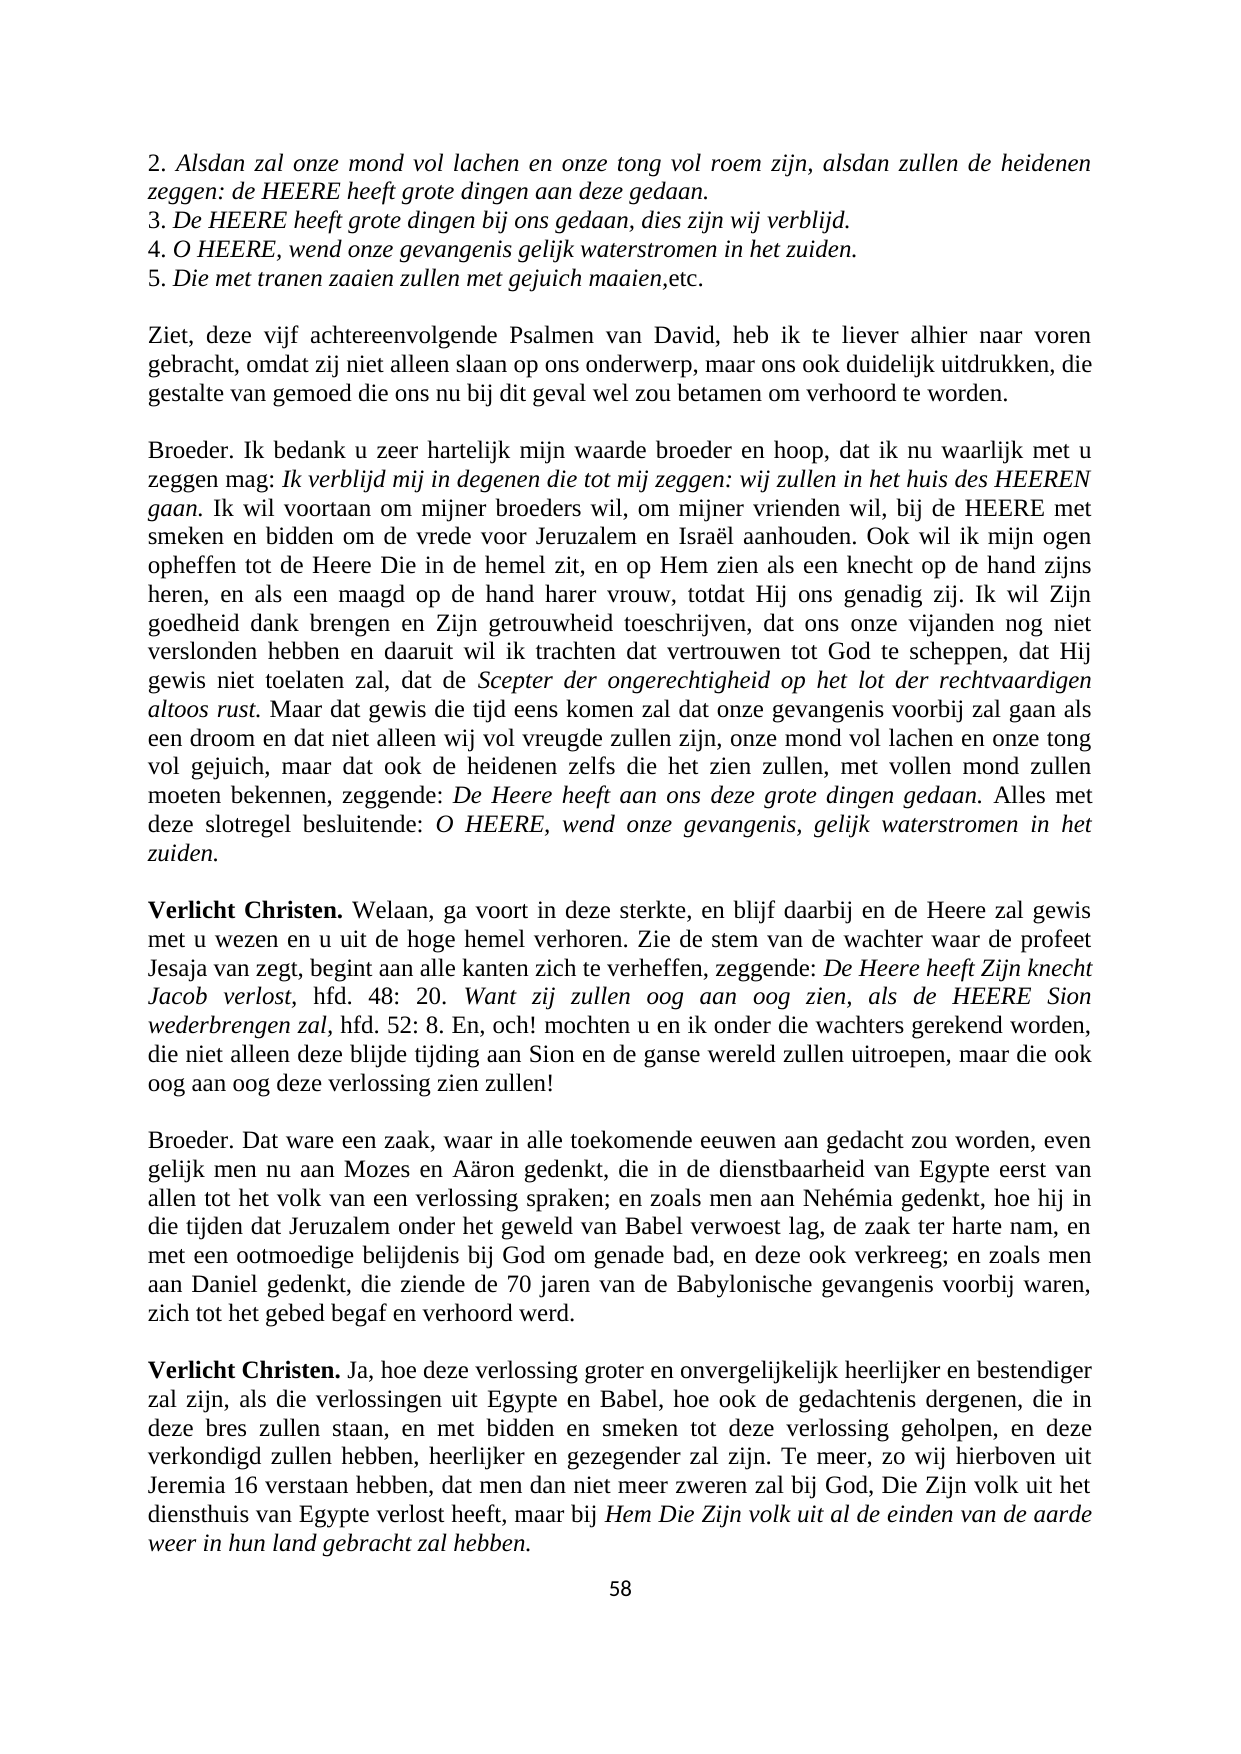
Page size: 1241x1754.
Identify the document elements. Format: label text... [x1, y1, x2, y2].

text Ziet, deze vijf achtereenvolgende Psalmen van David, heb ik te liever alhier naar voren gebracht, omdat zij niet alleen slaan op ons onderwerp, maar ons ook duidelijk uitdrukken, die gestalte van gemoed die ons nu bij dit geval wel zou betamen om verhoord te worden. [148, 320, 1093, 406]
text Verlicht Christen. Ja, hoe deze verlossing groter en onvergelijkelijk heerlijker en bestendiger zal zijn, als die verlossingen uit Egypte en Babel, hoe ook de gedachtenis dergenen, die in deze bres zullen staan, en met bidden en smeken tot deze verlossing geholpen, en deze verkondigd zullen hebben, heerlijker en gezegender zal zijn. Te meer, zo wij hierboven uit Jeremia 16 verstaan hebben, dat men dan niet meer zweren zal bij God, Die Zijn volk uit het diensthuis van Egypte verlost heeft, maar bij Hem Die Zijn volk uit al de einden van de aarde weer in hun land gebracht zal hebben. [148, 1355, 1093, 1556]
text 2. Alsdan zal onze mond vol lachen en onze tong vol roem zijn, alsdan zullen de heidenen zeggen: de HEERE heeft grote dingen aan deze gedaan. [148, 148, 1093, 205]
text Broeder. Ik bedank u zeer hartelijk mijn waarde broeder en hoop, dat ik nu waarlijk met u zeggen mag: Ik verblijd mij in degenen die tot mij zeggen: wij zullen in het huis des HEEREN gaan. Ik wil voortaan om mijner broeders wil, om mijner vrienden wil, bij de HEERE met smeken en bidden om de vrede voor Jeruzalem en Israël aanhouden. Ook wil ik mijn ogen opheffen tot de Heere Die in de hemel zit, en op Hem zien als een knecht op de hand zijns heren, en als een maagd op de hand harer vrouw, totdat Hij ons genadig zij. Ik wil Zijn goedheid dank brengen en Zijn getrouwheid toeschrijven, dat ons onze vijanden nog niet verslonden hebben en daaruit wil ik trachten dat vertrouwen tot God te scheppen, dat Hij gewis niet toelaten zal, dat de Scepter der ongerechtigheid op het lot der rechtvaardigen altoos rust. Maar dat gewis die tijd eens komen zal dat onze gevangenis voorbij zal gaan als een droom en dat niet alleen wij vol vreugde zullen zijn, onze mond vol lachen en onze tong vol gejuich, maar dat ook de heidenen zelfs die het zien zullen, met vollen mond zullen moeten bekennen, zeggende: De Heere heeft aan ons deze grote dingen gedaan. Alles met deze slotregel besluitende: O HEERE, wend onze gevangenis, gelijk waterstromen in het zuiden. [148, 435, 1093, 866]
text 3. De HEERE heeft grote dingen bij ons gedaan, dies zijn wij verblijd. [148, 205, 1093, 234]
text Verlicht Christen. Welaan, ga voort in deze sterkte, en blijf daarbij en de Heere zal gewis met u wezen en u uit de hoge hemel verhoren. Zie de stem van de wachter waar de profeet Jesaja van zegt, begint aan alle kanten zich te verheffen, zeggende: De Heere heeft Zijn knecht Jacob verlost, hfd. 48: 20. Want zij zullen oog aan oog zien, als de HEERE Sion wederbrengen zal, hfd. 52: 8. En, och! mochten u en ik onder die wachters gerekend worden, die niet alleen deze blijde tijding aan Sion en de ganse wereld zullen uitroepen, maar die ook oog aan oog deze verlossing zien zullen! [148, 895, 1093, 1096]
text Broeder. Dat ware een zaak, waar in alle toekomende eeuwen aan gedacht zou worden, even gelijk men nu aan Mozes en Aäron gedenkt, die in de dienstbaarheid van Egypte eerst van allen tot het volk van een verlossing spraken; en zoals men aan Nehémia gedenkt, hoe hij in die tijden dat Jeruzalem onder het geweld van Babel verwoest lag, de zaak ter harte nam, en met een ootmoedige belijdenis bij God om genade bad, en deze ook verkreeg; en zoals men aan Daniel gedenkt, die ziende de 70 jaren van de Babylonische gevangenis voorbij waren, zich tot het gebed begaf en verhoord werd. [148, 1125, 1093, 1326]
text 4. O HEERE, wend onze gevangenis gelijk waterstromen in het zuiden. [148, 234, 1093, 263]
text 5. Die met tranen zaaien zullen met gejuich maaien,etc. [148, 263, 1093, 291]
